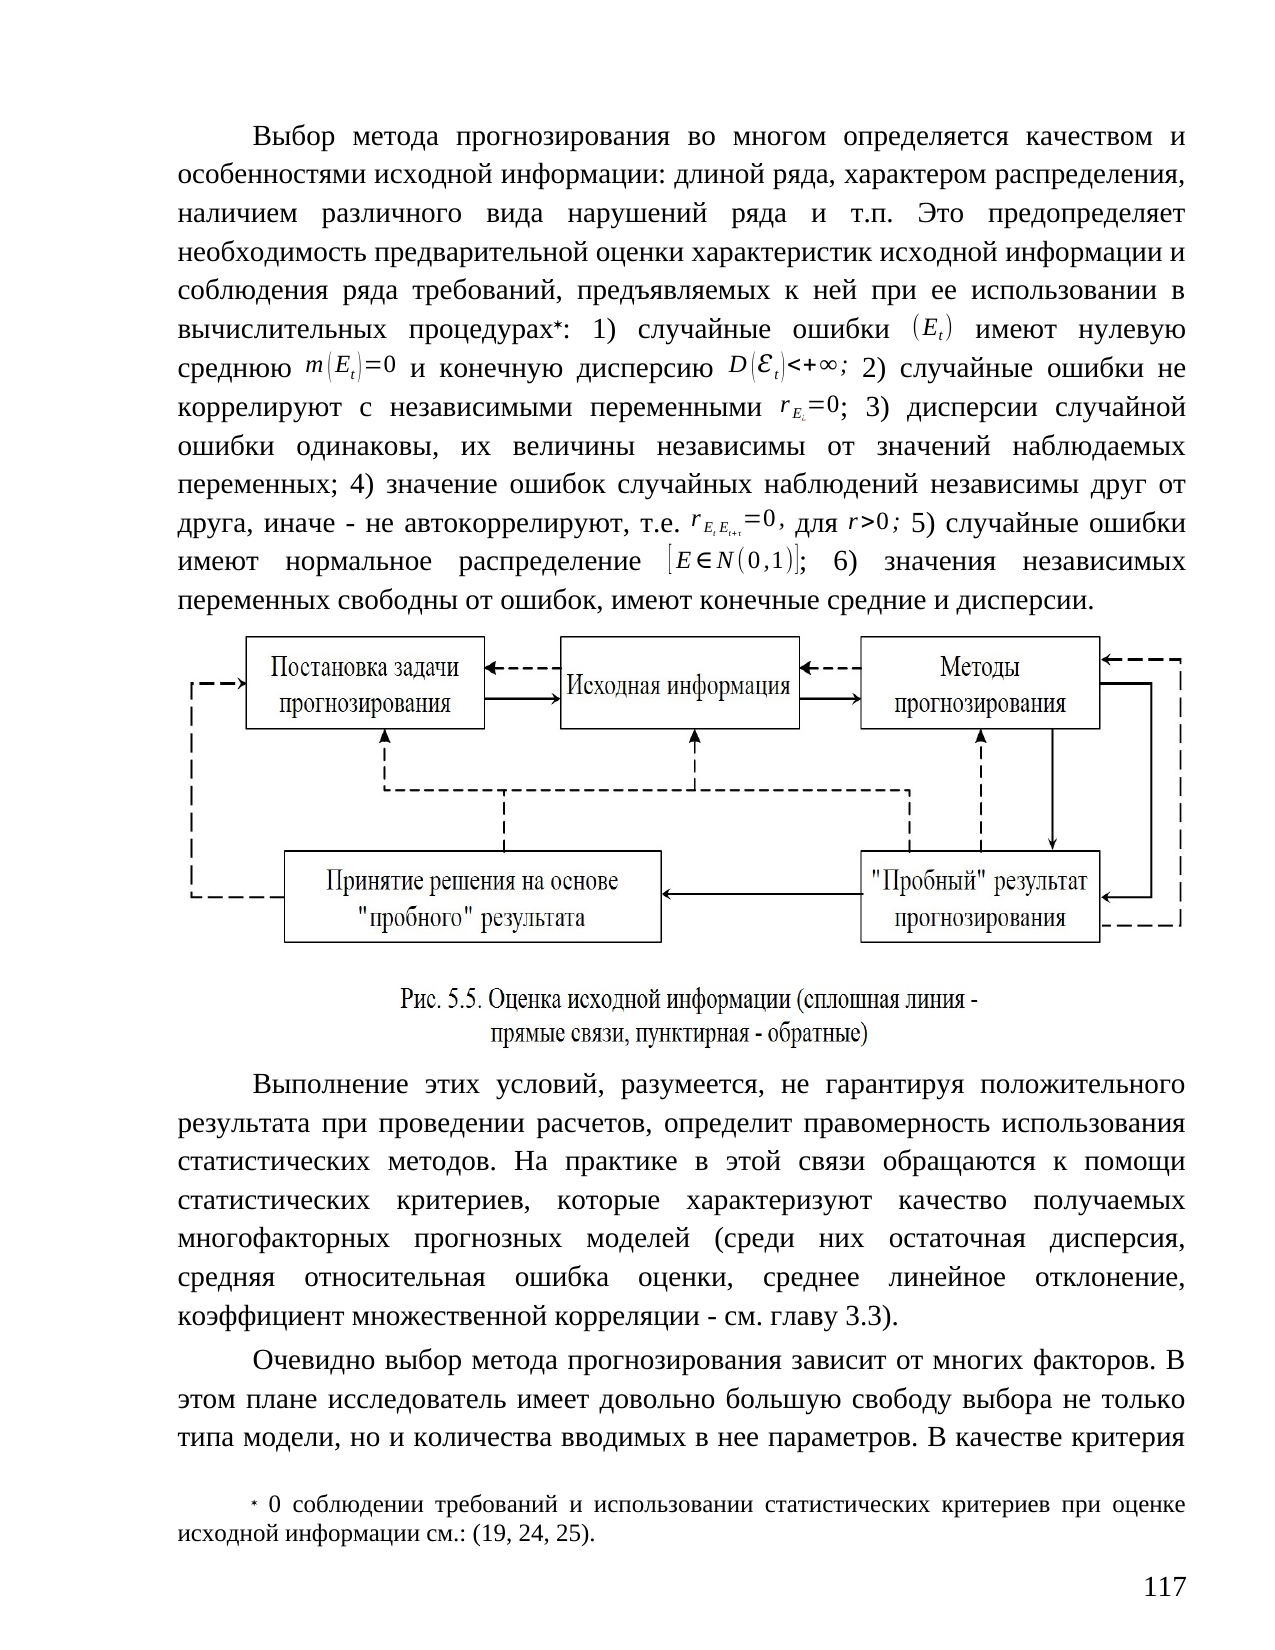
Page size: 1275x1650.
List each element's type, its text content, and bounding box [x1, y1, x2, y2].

text Выполнение этих условий, разумеется, не гарантируя положительного результата при проведении расчетов, определит правомерность использования статистических методов. На практике в этой связи обращаются к помощи статистических критериев, которые характеризуют качество получаемых многофакторных прогнозных моделей (среди них остаточная дисперсия, средняя относительная ошибка оценки, среднее линейное отклонение, коэффициент множественной корреляции - см. главу 3.3). [177, 1066, 1186, 1331]
picture [177, 626, 1196, 1057]
text Выбор метода прогнозирования во многом определяется качеством и особенностями исходной информации: длиной ряда, характером распределения, наличием различного вида нарушений ряда и т.п. Это предопределяет необходимость предварительной оценки характеристик исходной информации и соблюдения ряда требований, предъявляемых к ней при ее использовании в вычислительных процедурах: 1) случайные ошибки имеют нулевую среднюю и конечную дисперсию 2) случайные ошибки не коррелируют с независимыми переменными ; 3) дисперсии случайной ошибки одинаковы, их величины независимы от значений наблюдаемых переменных; 4) значение ошибок случайных наблюдений независимы друг от друга, иначе - не автокоррелируют, т.е. для 5) случайные ошибки имеют нормальное распределение ; 6) значения независимых переменных свободны от ошибок, имеют конечные средние и дисперсии. [177, 118, 1186, 615]
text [177, 1342, 1186, 1453]
